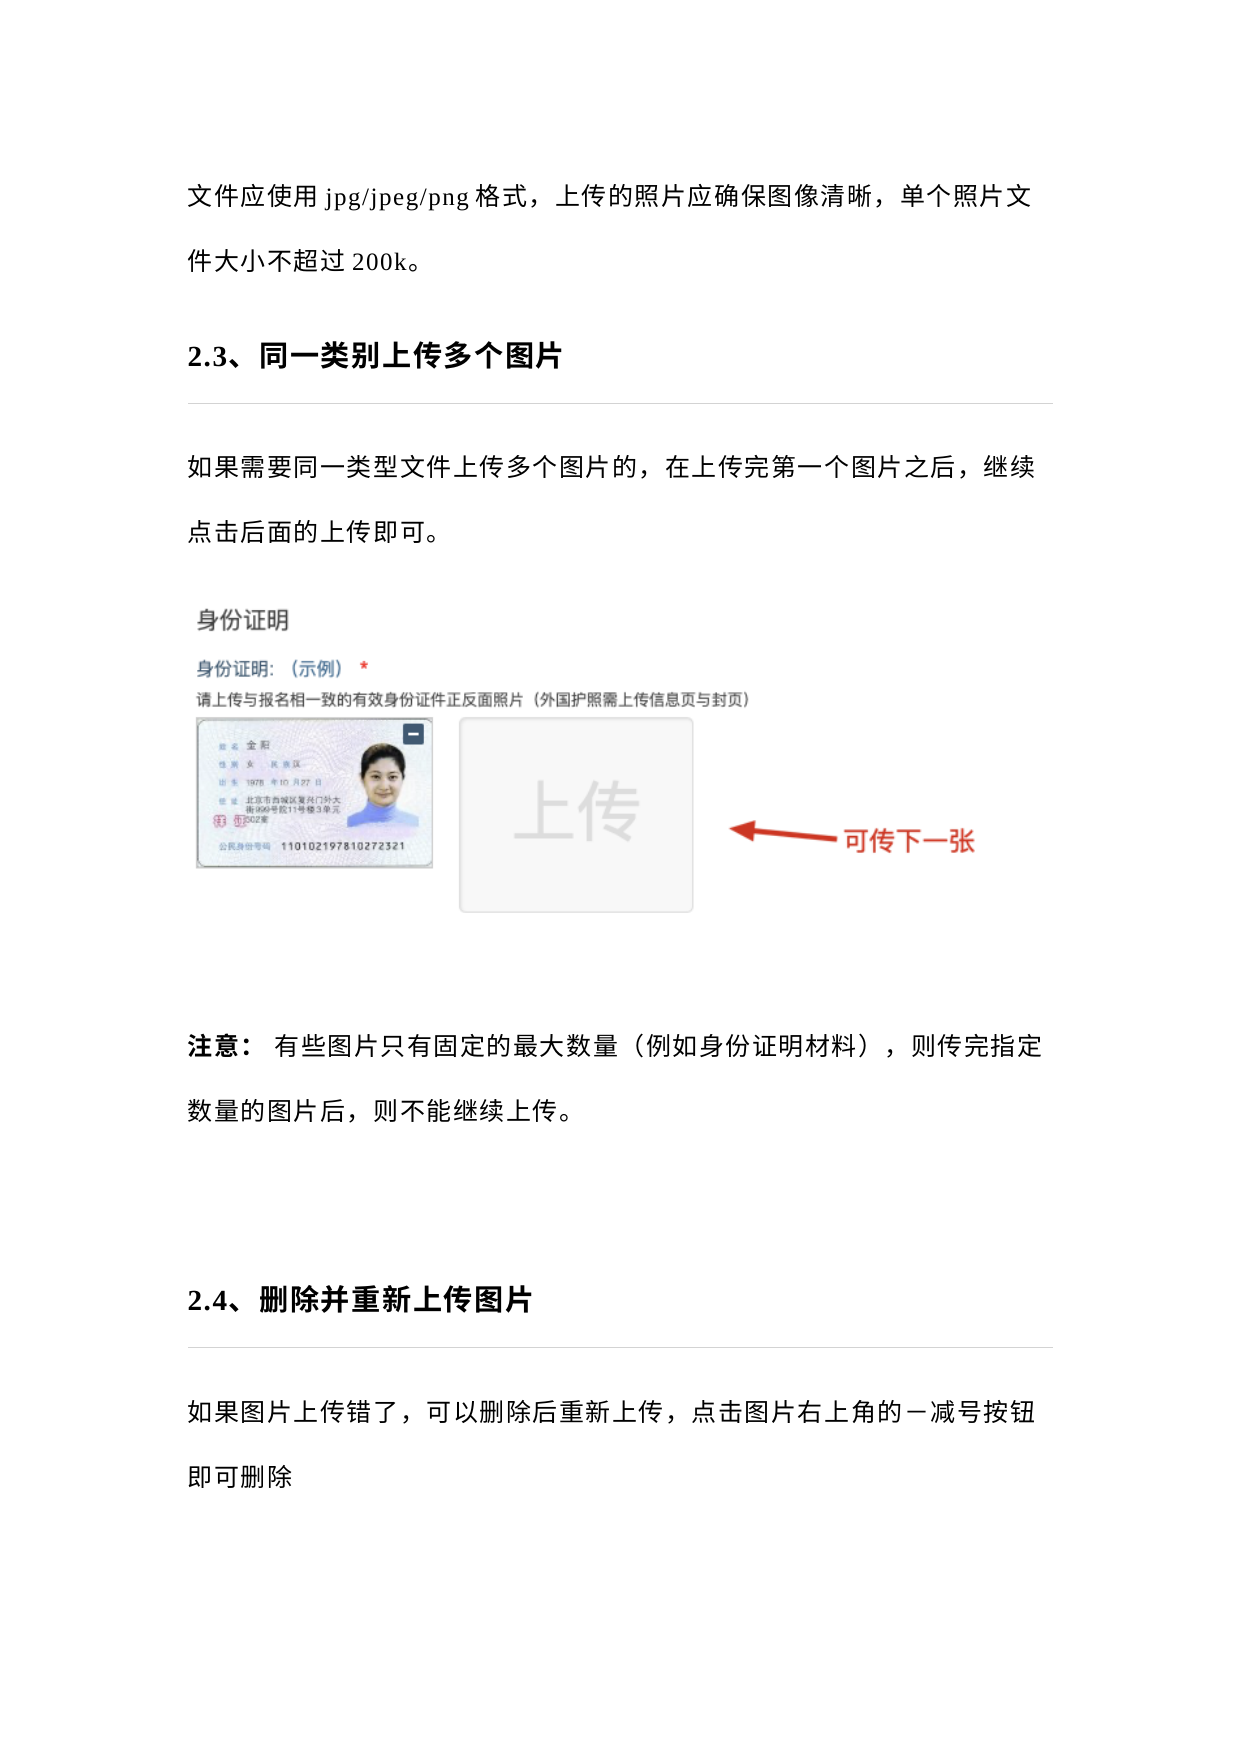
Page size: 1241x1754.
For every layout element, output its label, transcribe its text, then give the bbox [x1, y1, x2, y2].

picture [187, 592, 1053, 973]
text 注意： 有些图片只有固定的最大数量（例如身份证明材料），则传完指定数量的图片后，则不能继续上传。 [187, 1012, 1053, 1142]
text 2.4、删除并重新上传图片 [187, 1265, 1053, 1348]
text 2.3、同一类别上传多个图片 [187, 321, 1053, 404]
text 如果需要同一类型文件上传多个图片的，在上传完第一个图片之后，继续点击后面的上传即可。 [187, 433, 1053, 563]
text 文件应使用jpg/jpeg/png格式，上传的照片应确保图像清晰，单个照片文件大小不超过200k。 [187, 162, 1053, 292]
text 如果图片上传错了，可以删除后重新上传，点击图片右上角的－减号按钮即可删除 [187, 1378, 1053, 1508]
